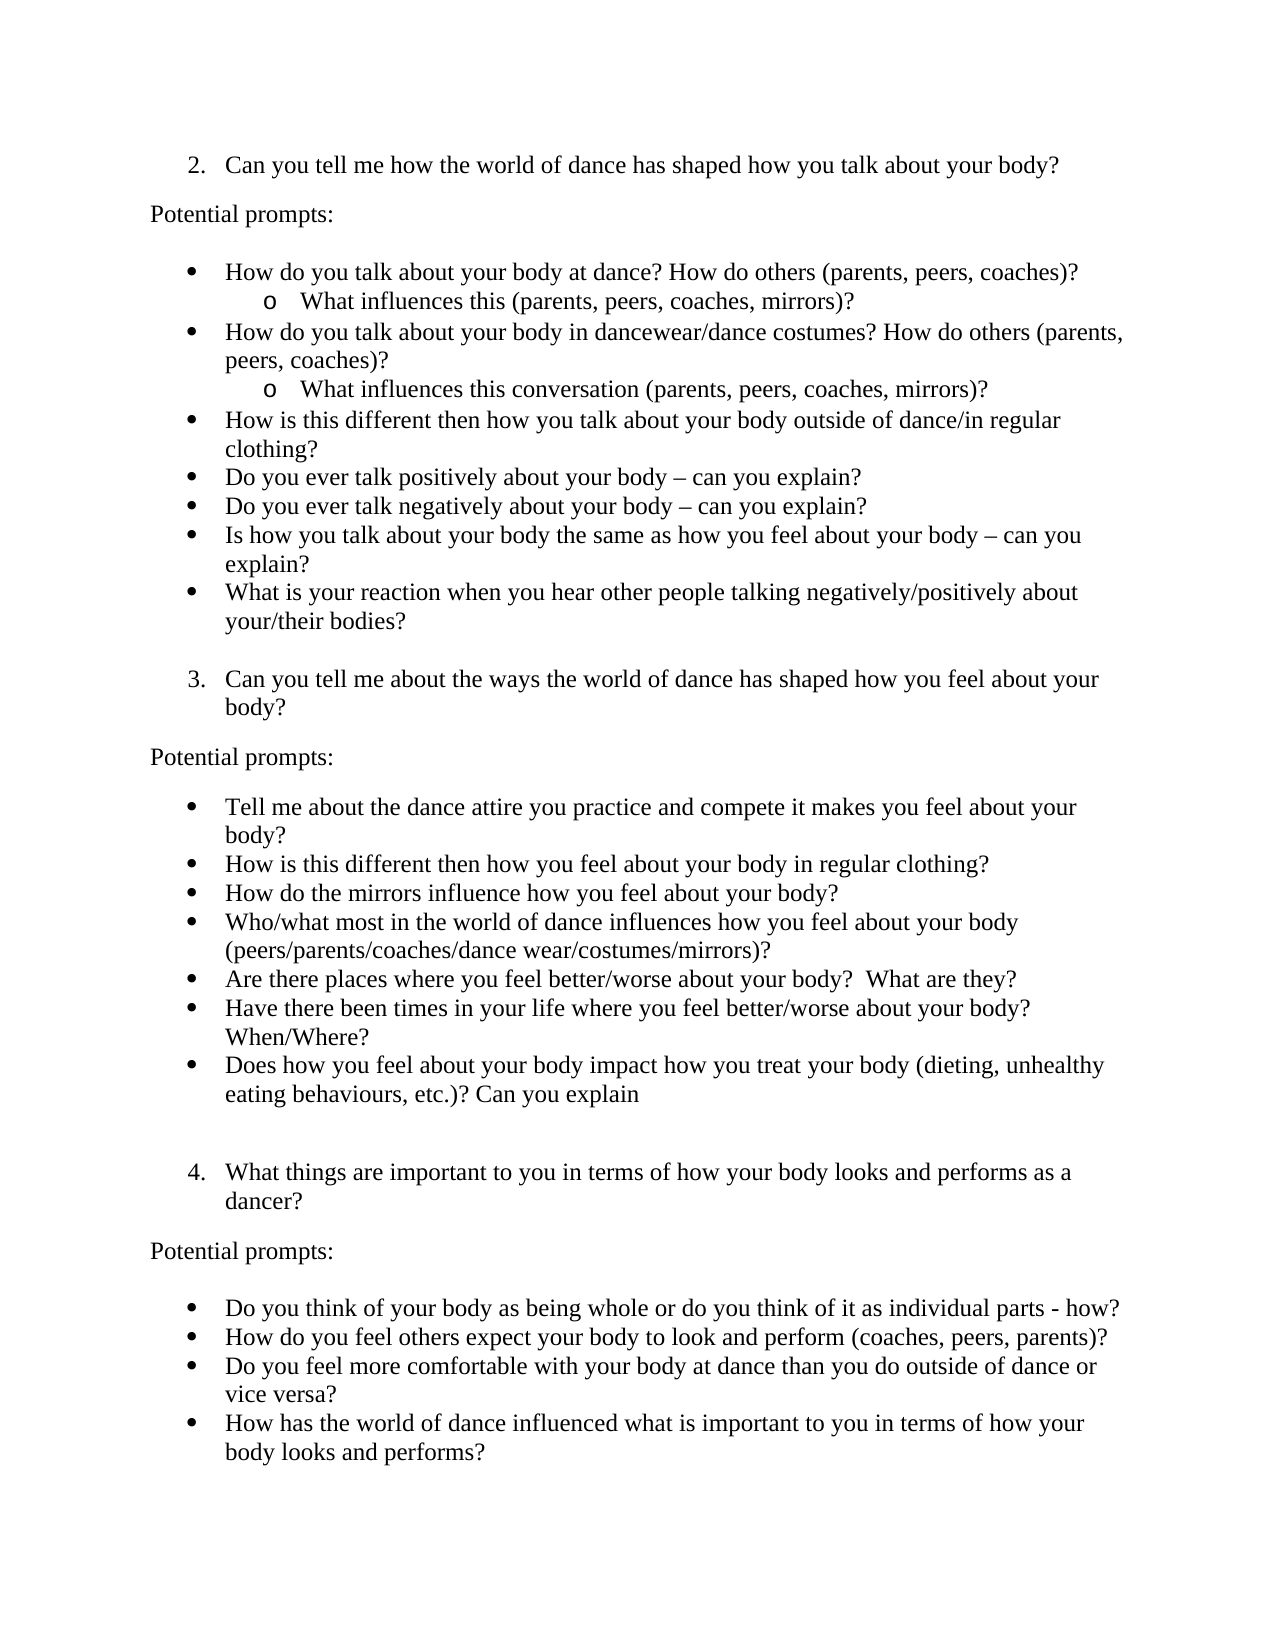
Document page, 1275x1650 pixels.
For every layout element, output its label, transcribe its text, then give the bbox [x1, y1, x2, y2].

list How has the world of dance influenced what is important to you in terms of how your body looks and performs? [187, 1408, 1125, 1466]
list How is this different then how you feel about your body in regular clothing? [187, 849, 1125, 878]
text Potential prompts: [150, 1236, 1125, 1264]
list How do you feel others expect your body to look and perform (coaches, peers, parents)? [187, 1322, 1125, 1351]
list What things are important to you in terms of how your body looks and performs as a dancer? [187, 1157, 1125, 1215]
list Do you ever talk positively about your body – can you explain? [187, 462, 1125, 491]
list How do the mirrors influence how you feel about your body? [187, 878, 1125, 907]
list Does how you feel about your body impact how you treat your body (dieting, unhealthy eating behaviours, etc.)? Can you explain [187, 1050, 1125, 1108]
list Who/what most in the world of dance influences how you feel about your body (peers/parents/coaches/dance wear/costumes/mirrors)? [187, 907, 1125, 964]
list Can you tell me about the ways the world of dance has shaped how you feel about your body? [187, 664, 1125, 721]
list What is your reaction when you hear other people talking negatively/positively about your/their bodies? [187, 577, 1125, 635]
list What influences this conversation (parents, peers, coaches, mirrors)? [262, 374, 1125, 405]
list Do you think of your body as being whole or do you think of it as individual parts - how? [187, 1293, 1125, 1322]
list How is this different then how you talk about your body outside of dance/in regular clothing? [187, 405, 1125, 462]
list Have there been times in your life where you feel better/worse about your body? When/Where? [187, 993, 1125, 1050]
list Do you ever talk negatively about your body – can you explain? [187, 491, 1125, 520]
list How do you talk about your body in dancewear/dance costumes? How do others (parents, peers, coaches)? [187, 317, 1125, 374]
text Potential prompts: [150, 742, 1125, 771]
list How do you talk about your body at dance? How do others (parents, peers, coaches)? [187, 257, 1125, 286]
list What influences this (parents, peers, coaches, mirrors)? [262, 286, 1125, 317]
list Is how you talk about your body the same as how you feel about your body – can you explain? [187, 520, 1125, 577]
text Potential prompts: [150, 199, 1125, 228]
list Can you tell me how the world of dance has shaped how you talk about your body? [187, 150, 1125, 179]
list Do you feel more comfortable with your body at dance than you do outside of dance or vice versa? [187, 1351, 1125, 1408]
list Tell me about the dance attire you practice and compete it makes you feel about your body? [187, 792, 1125, 849]
list Are there places where you feel better/worse about your body? What are they? [187, 964, 1125, 993]
